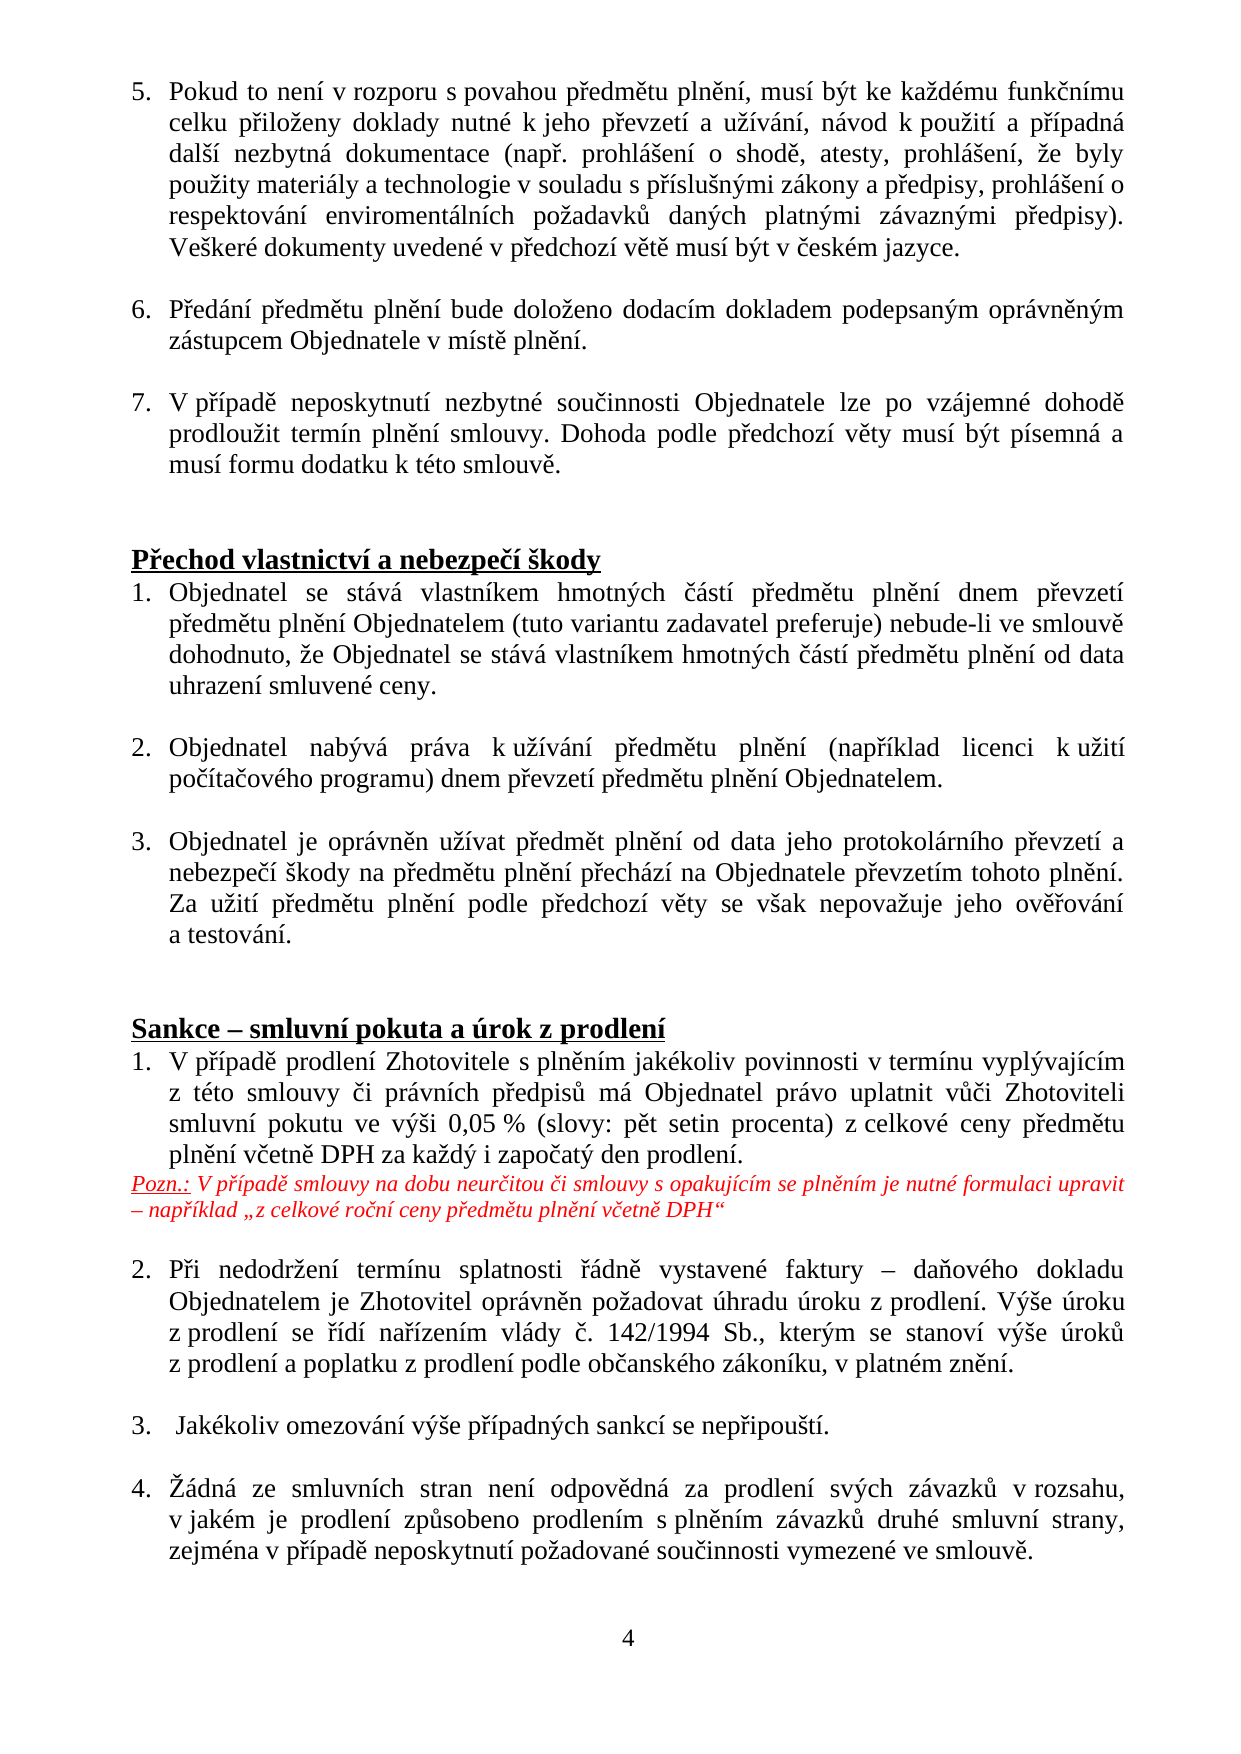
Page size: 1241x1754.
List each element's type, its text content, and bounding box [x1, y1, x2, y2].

list Objednatel je oprávněn užívat předmět plnění od data jeho protokolárního převzetí a nebezpečí škody na předmětu plnění přechází na Objednatele převzetím tohoto plnění. Za užití předmětu plnění podle předchozí věty se však nepovažuje jeho ověřování a testování. [131, 825, 1125, 949]
list Žádná ze smluvních stran není odpovědná za prodlení svých závazků v rozsahu, v jakém je prodlení způsobeno prodlením s plněním závazků druhé smluvní strany, zejména v případě neposkytnutí požadované součinnosti vymezené ve smlouvě. [131, 1472, 1125, 1565]
text Sankce – smluvní pokuta a úrok z prodlení [131, 1012, 1125, 1045]
list Objednatel nabývá práva k užívání předmětu plnění (například licenci k užití počítačového programu) dnem převzetí předmětu plnění Objednatelem. [131, 731, 1125, 794]
list Předání předmětu plnění bude doloženo dodacím dokladem podepsaným oprávněným zástupcem Objednatele v místě plnění. [131, 293, 1125, 355]
list Pokud to není v rozporu s povahou předmětu plnění, musí být ke každému funkčnímu celku přiloženy doklady nutné k jeho převzetí a užívání, návod k použití a případná další nezbytná dokumentace (např. prohlášení o shodě, atesty, prohlášení, že byly použity materiály a technologie v souladu s příslušnými zákony a předpisy, prohlášení o respektování enviromentálních požadavků daných platnými závaznými předpisy). Veškeré dokumenty uvedené v předchozí větě musí být v českém jazyce. [131, 75, 1125, 262]
list V případě prodlení Zhotovitele s plněním jakékoliv povinnosti v termínu vyplývajícím z této smlouvy či právních předpisů má Objednatel právo uplatnit vůči Zhotoviteli smluvní pokutu ve výši 0,05 % (slovy: pět setin procenta) z celkové ceny předmětu plnění včetně DPH za každý i započatý den prodlení. [131, 1045, 1125, 1170]
list V případě neposkytnutí nezbytné součinnosti Objednatele lze po vzájemné dohodě prodloužit termín plnění smlouvy. Dohoda podle předchozí věty musí být písemná a musí formu dodatku k této smlouvě. [131, 386, 1125, 480]
list Objednatel se stává vlastníkem hmotných částí předmětu plnění dnem převzetí předmětu plnění Objednatelem (tuto variantu zadavatel preferuje) nebude-li ve smlouvě dohodnuto, že Objednatel se stává vlastníkem hmotných částí předmětu plnění od data uhrazení smluvené ceny. [131, 576, 1125, 700]
list Jakékoliv omezování výše případných sankcí se nepřipouští. [131, 1409, 1125, 1441]
text Pozn.: V případě smlouvy na dobu neurčitou či smlouvy s opakujícím se plněním je nutné formulaci upravit – například „z celkové roční ceny předmětu plnění včetně DPH“ [131, 1170, 1125, 1222]
list Při nedodržení termínu splatnosti řádně vystavené faktury – daňového dokladu Objednatelem je Zhotovitel oprávněn požadovat úhradu úroku z prodlení. Výše úroku z prodlení se řídí nařízením vlády č. 142/1994 Sb., kterým se stanoví výše úroků z prodlení a poplatku z prodlení podle občanského zákoníku, v platném znění. [131, 1254, 1125, 1378]
text Přechod vlastnictví a nebezpečí škody [131, 542, 1125, 576]
